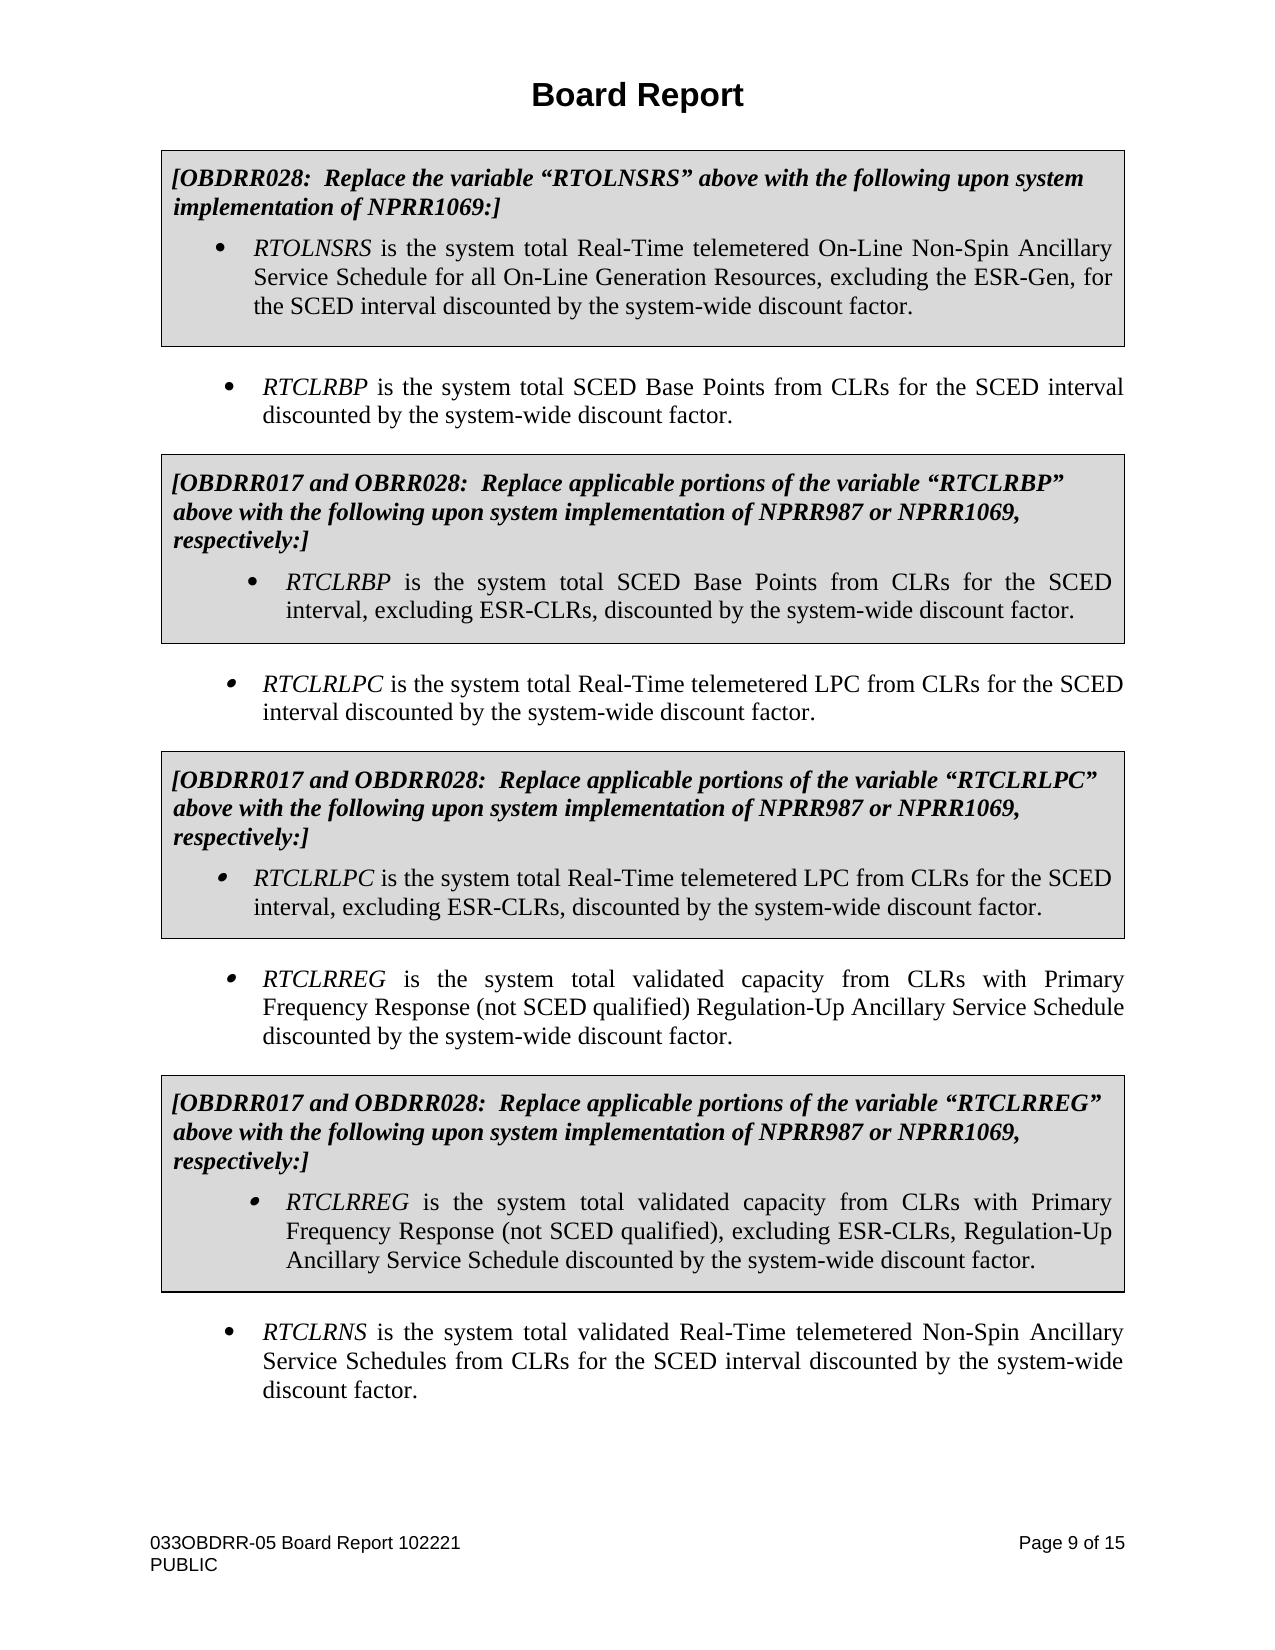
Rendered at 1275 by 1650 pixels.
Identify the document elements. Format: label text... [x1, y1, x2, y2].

table_header [OBDRR017 and OBDRR028: Replace applicable portions of the variable “RTCLRREG” above with the following upon system implementation of NPRR987 or NPRR1069, respectively:] RTCLRREG is the system total validated capacity from CLRs with Primary Frequency Response (not SCED qualified), excluding ESR-CLRs, Regulation-Up Ancillary Service Schedule discounted by the system-wide discount factor. [162, 1076, 1124, 1291]
list RTCLRNS is the system total validated Real-Time telemetered Non-Spin Ancillary Service Schedules from CLRs for the SCED interval discounted by the system-wide discount factor. [225, 1317, 1125, 1404]
list RTCLRREG is the system total validated capacity from CLRs with Primary Frequency Response (not SCED qualified) Regulation-Up Ancillary Service Schedule discounted by the system-wide discount factor. [225, 964, 1125, 1050]
table_header [OBDRR017 and OBRR028: Replace applicable portions of the variable “RTCLRBP” above with the following upon system implementation of NPRR987 or NPRR1069, respectively:] RTCLRBP is the system total SCED Base Points from CLRs for the SCED interval, excluding ESR-CLRs, discounted by the system-wide discount factor. [162, 455, 1124, 643]
list RTCLRBP is the system total SCED Base Points from CLRs for the SCED interval discounted by the system-wide discount factor. [225, 372, 1125, 429]
table_header [OBDRR017 and OBDRR028: Replace applicable portions of the variable “RTCLRLPC” above with the following upon system implementation of NPRR987 or NPRR1069, respectively:] RTCLRLPC is the system total Real-Time telemetered LPC from CLRs for the SCED interval, excluding ESR-CLRs, discounted by the system-wide discount factor. [162, 752, 1124, 938]
table_header [OBDRR028: Replace the variable “RTOLNSRS” above with the following upon system implementation of NPRR1069:] RTOLNSRS is the system total Real-Time telemetered On-Line Non-Spin Ancillary Service Schedule for all On-Line Generation Resources, excluding the ESR-Gen, for the SCED interval discounted by the system-wide discount factor. [162, 151, 1124, 346]
list RTCLRLPC is the system total Real-Time telemetered LPC from CLRs for the SCED interval discounted by the system-wide discount factor. [225, 669, 1125, 726]
